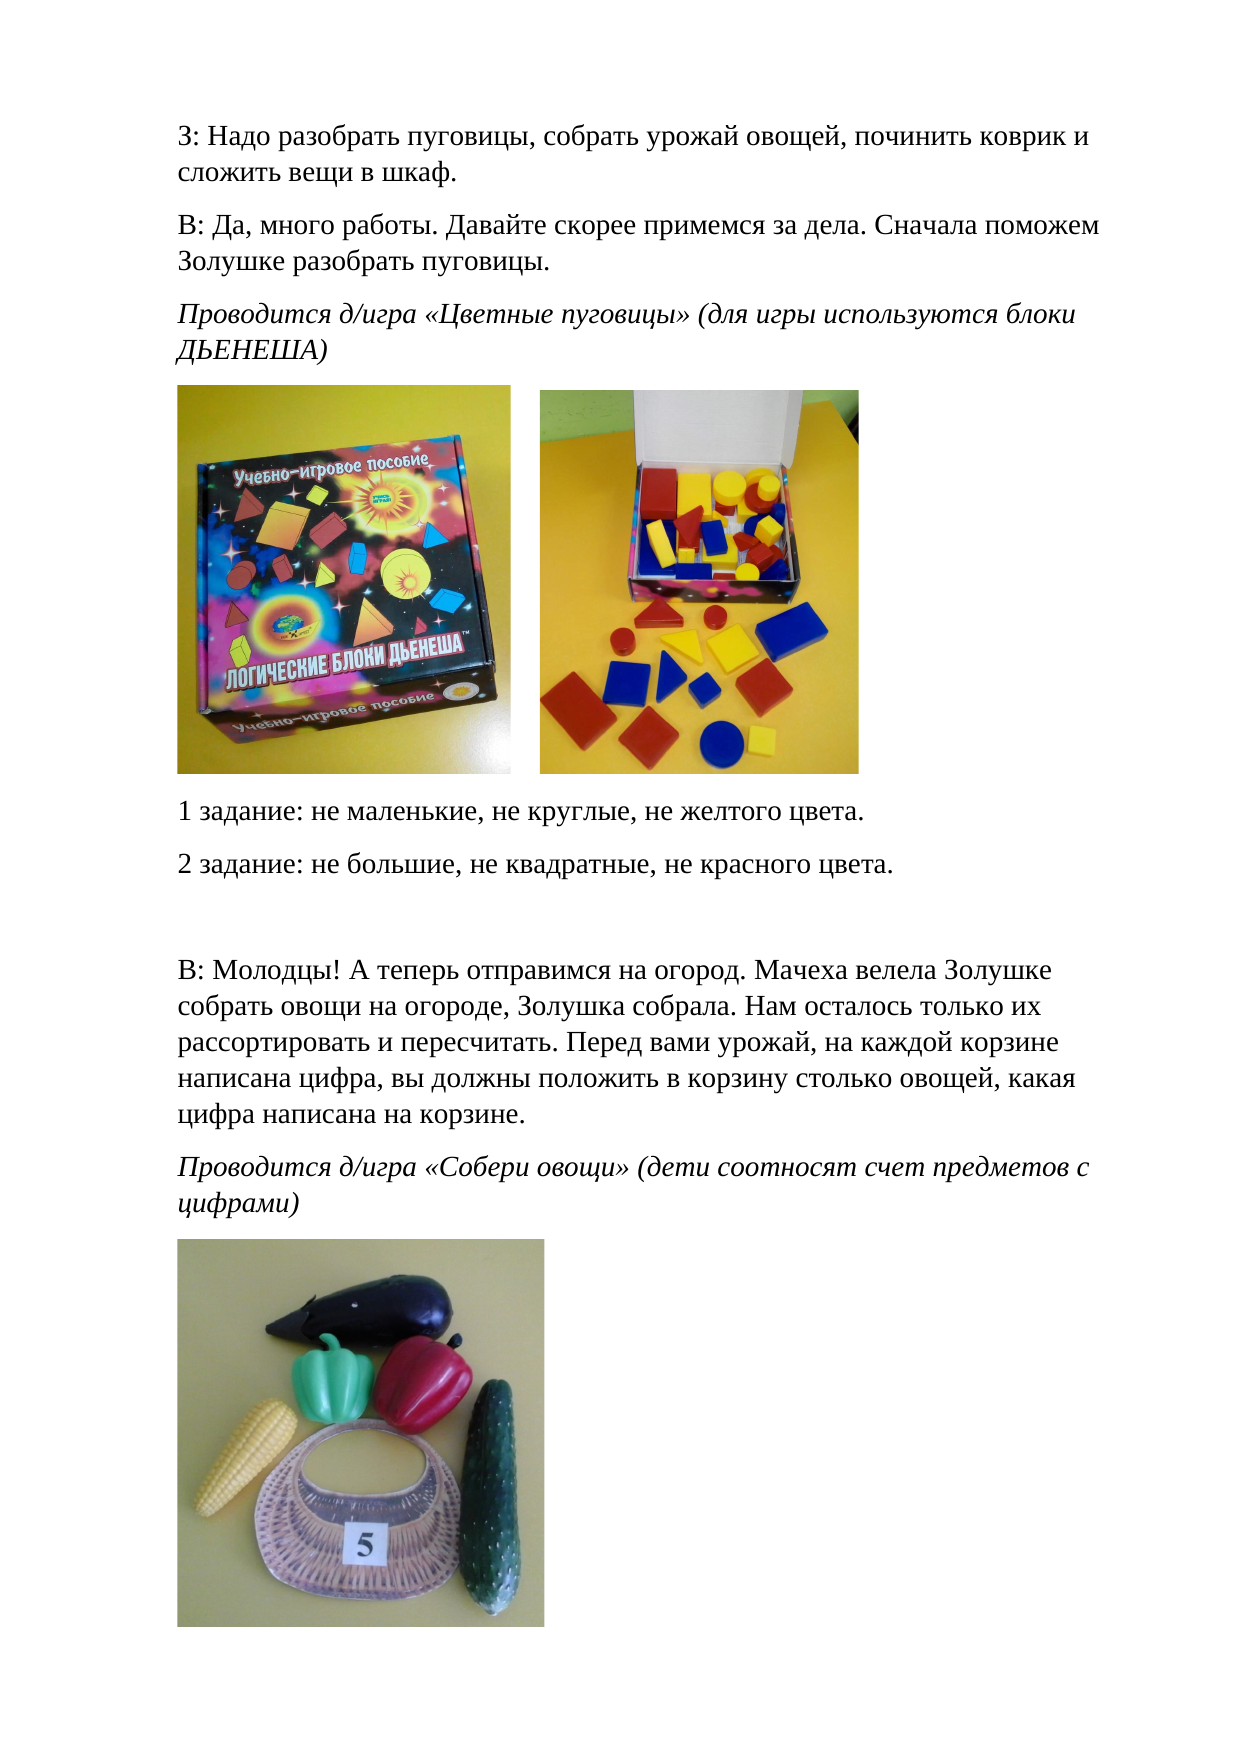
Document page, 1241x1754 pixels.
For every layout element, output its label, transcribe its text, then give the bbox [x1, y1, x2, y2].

text Проводится д/игра «Собери овощи» (дети соотносят счет предметов с цифрами) [177, 1149, 1152, 1219]
text 2 задание: не большие, не квадратные, не красного цвета. [177, 846, 1152, 880]
text Проводится д/игра «Цветные пуговицы» (для игры используются блоки ДЬЕНЕША) [177, 296, 1152, 366]
picture [177, 1239, 545, 1627]
picture [177, 385, 511, 774]
text В: Молодцы! А теперь отправимся на огород. Мачеха велела Золушке собрать овощи на огороде, Золушка собрала. Нам осталось только их рассортировать и пересчитать. Перед вами урожай, на каждой корзине написана цифра, вы должны положить в корзину столько овощей, какая цифра написана на корзине. [177, 952, 1152, 1130]
text 1 задание: не маленькие, не круглые, не желтого цвета. [177, 793, 1152, 827]
picture [539, 390, 859, 774]
text З: Надо разобрать пуговицы, собрать урожай овощей, починить коврик и сложить вещи в шкаф. [177, 118, 1152, 188]
text В: Да, много работы. Давайте скорее примемся за дела. Сначала поможем Золушке разобрать пуговицы. [177, 207, 1152, 277]
